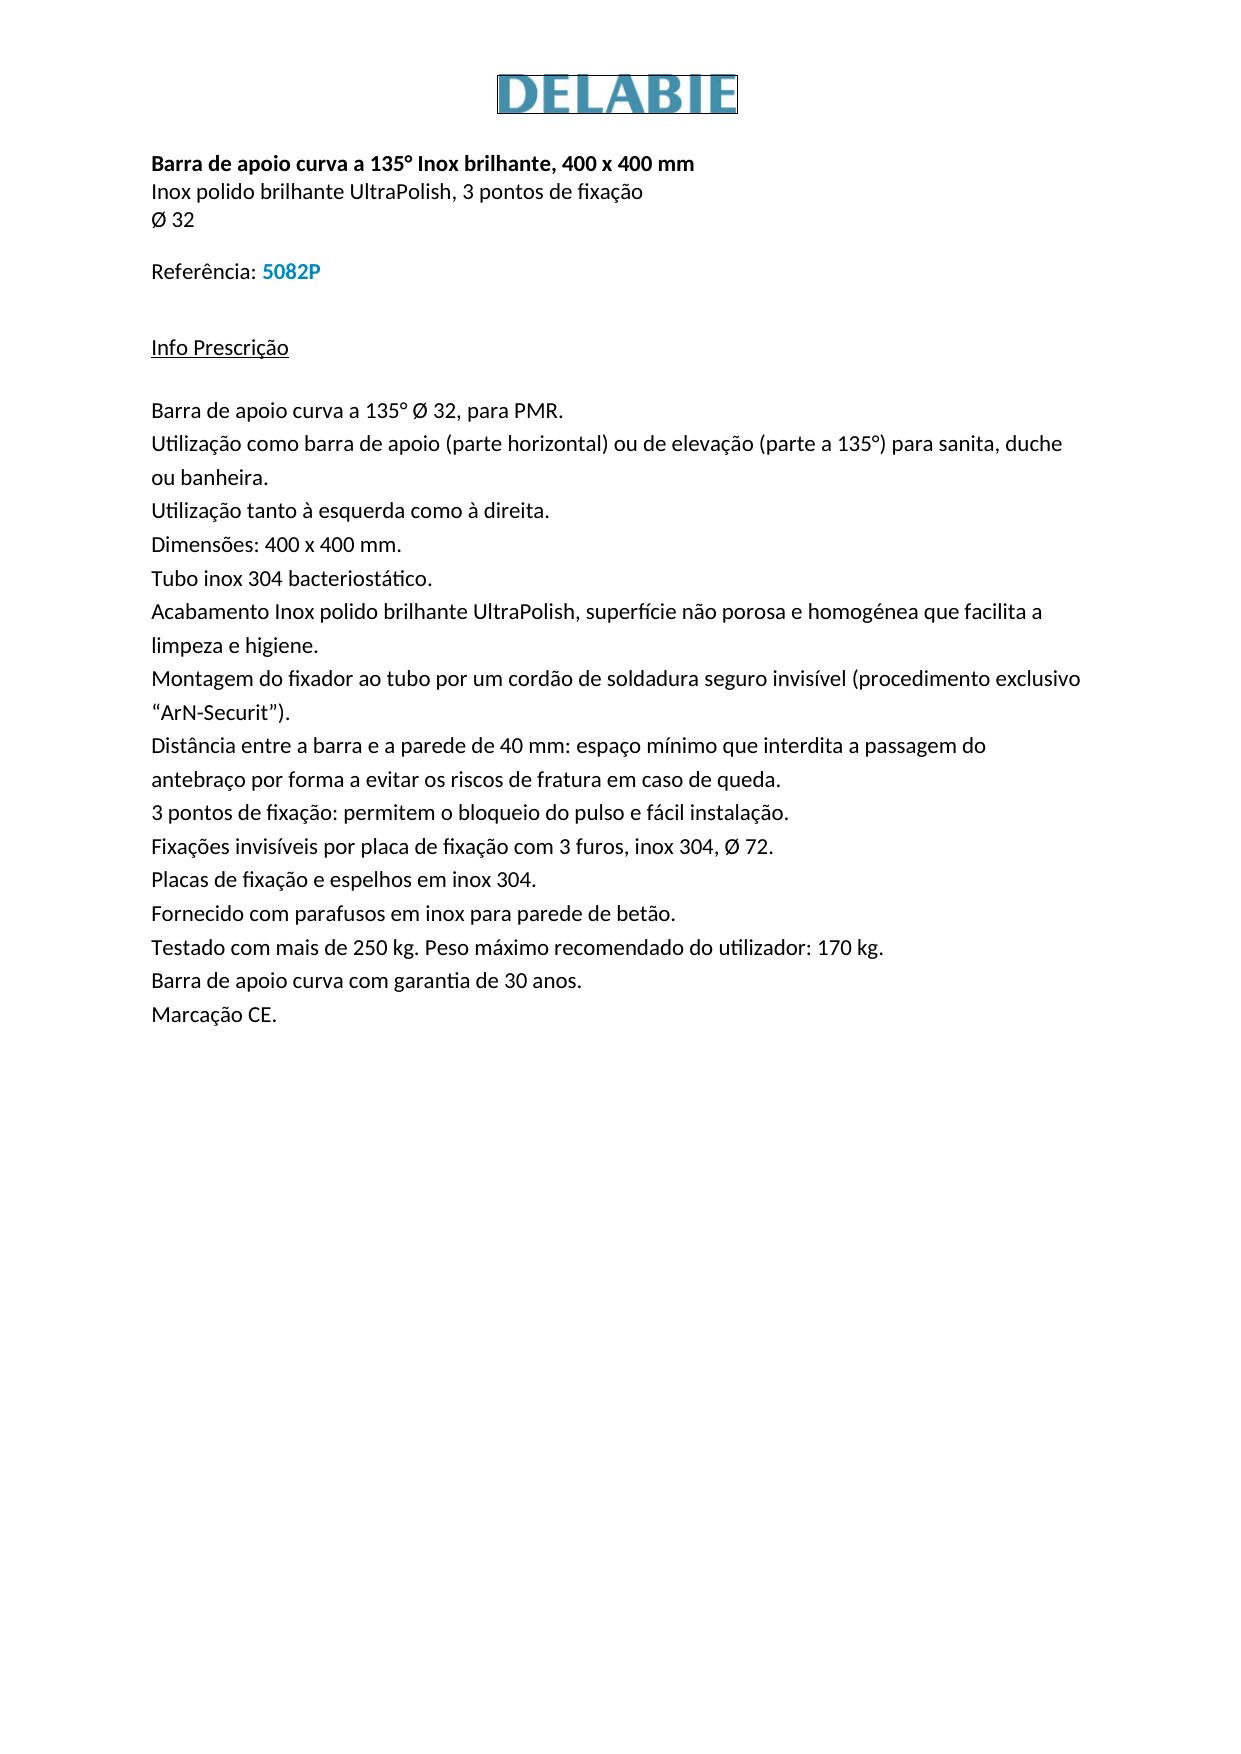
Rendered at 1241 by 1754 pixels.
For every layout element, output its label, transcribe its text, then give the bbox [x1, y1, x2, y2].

text Fornecido com parafusos em inox para parede de betão. [151, 899, 1084, 927]
text Ø 32 [151, 205, 1084, 233]
text Tubo inox 304 bacteriostático. [151, 564, 1084, 592]
text Marcação CE. [151, 1000, 1084, 1028]
text Barra de apoio curva a 135° Inox brilhante, 400 x 400 mm [151, 149, 1084, 177]
text Inox polido brilhante UltraPolish, 3 pontos de fixação [151, 177, 1084, 205]
text Barra de apoio curva com garantia de 30 anos. [151, 966, 1084, 994]
text Utilização tanto à esquerda como à direita. [151, 497, 1084, 525]
text Distância entre a barra e a parede de 40 mm: espaço mínimo que interdita a passagem do antebraço por forma a evitar os riscos de fratura em caso de queda. [151, 731, 1084, 793]
text Dimensões: 400 x 400 mm. [151, 530, 1084, 558]
text 3 pontos de fixação: permitem o bloqueio do pulso e fácil instalação. [151, 798, 1084, 827]
text Referência: 5082P [151, 257, 1084, 285]
text Placas de fixação e espelhos em inox 304. [151, 866, 1084, 894]
text Montagem do fixador ao tubo por um cordão de soldadura seguro invisível (procedimento exclusivo “ArN-Securit”). [151, 664, 1084, 726]
text Acabamento Inox polido brilhante UltraPolish, superfície não porosa e homogénea que facilita a limpeza e higiene. [151, 597, 1084, 659]
picture [498, 76, 737, 113]
text Testado com mais de 250 kg. Peso máximo recomendado do utilizador: 170 kg. [151, 933, 1084, 961]
text Utilização como barra de apoio (parte horizontal) ou de elevação (parte a 135°) para sanita, duche ou banheira. [151, 429, 1084, 491]
text Info Prescrição [151, 333, 1084, 361]
text Fixações invisíveis por placa de fixação com 3 furos, inox 304, Ø 72. [151, 832, 1084, 860]
text Barra de apoio curva a 135° Ø 32, para PMR. [151, 396, 1084, 424]
